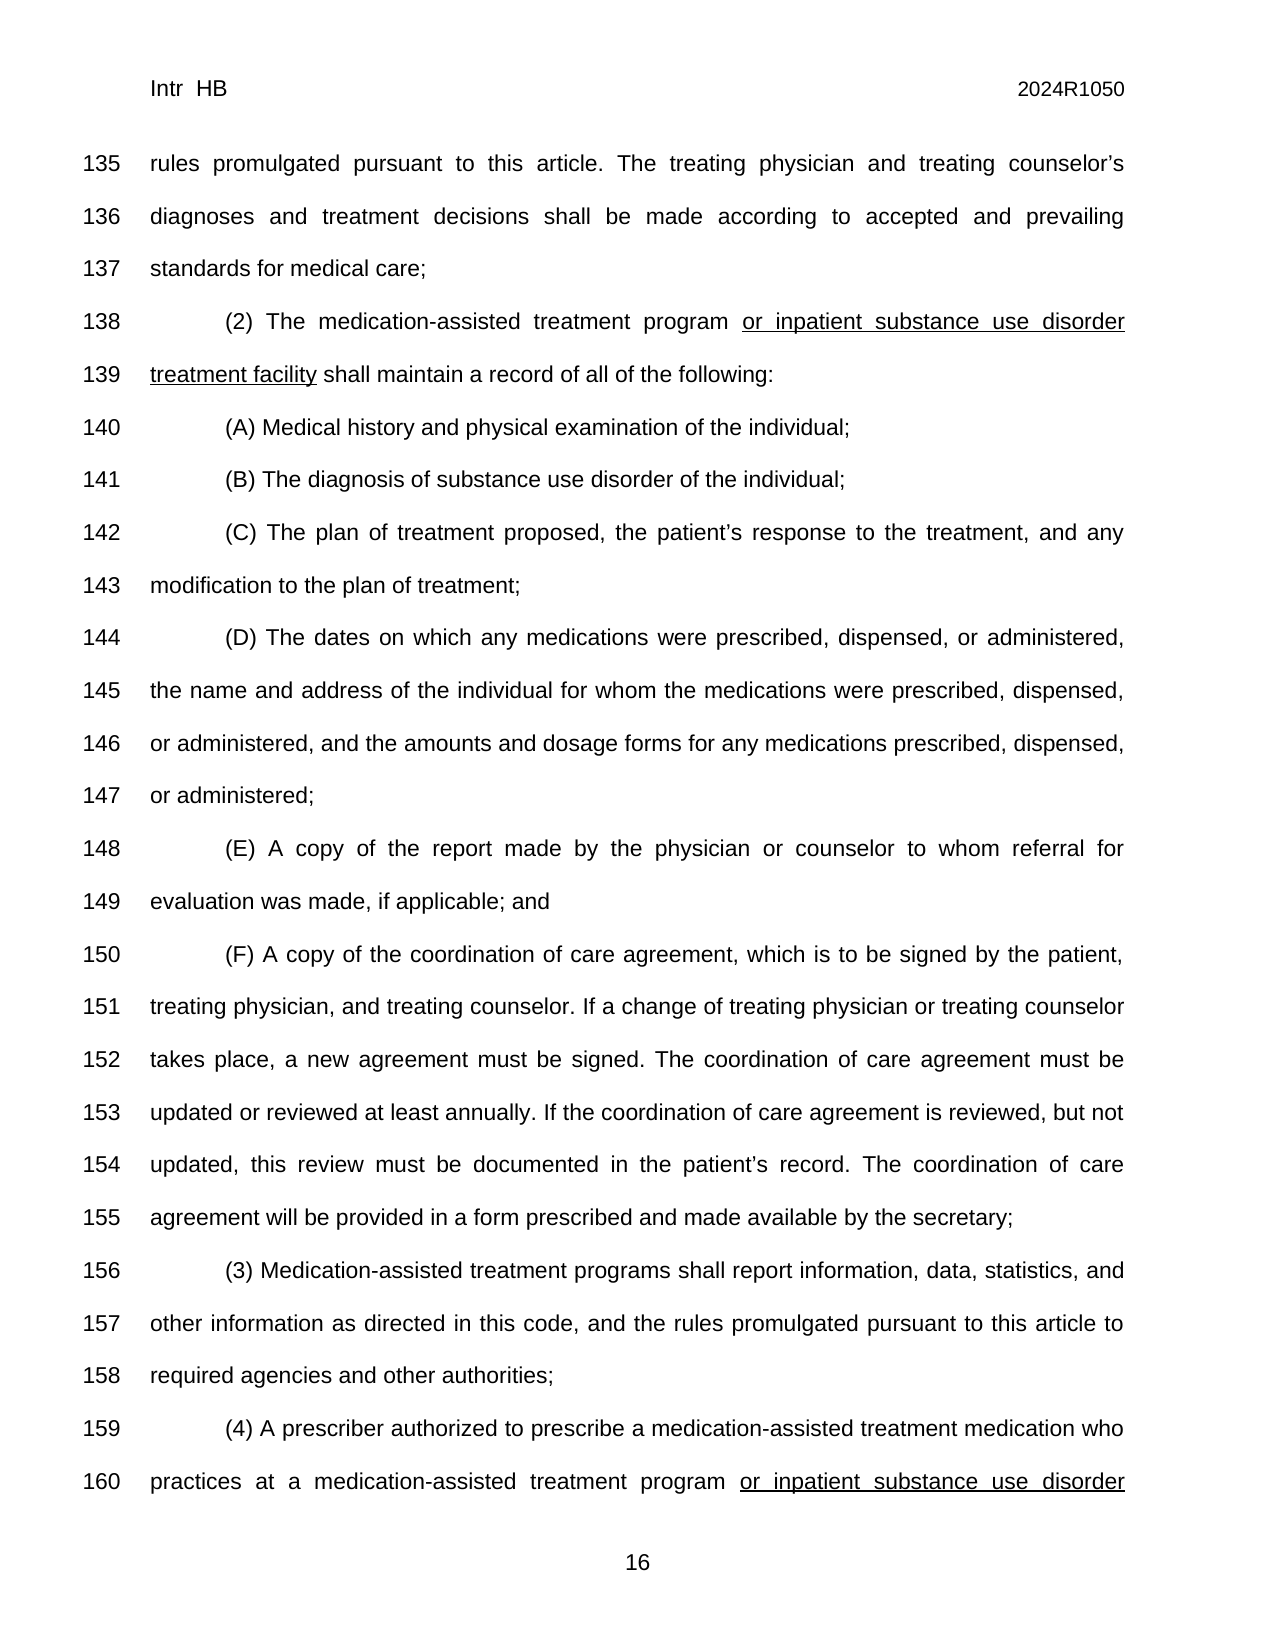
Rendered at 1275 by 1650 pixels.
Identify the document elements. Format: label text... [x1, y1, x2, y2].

text (3) Medication-assisted treatment programs shall report information, data, statistics, and other information as directed in this code, and the rules promulgated pursuant to this article to required agencies and other authorities; [150, 1257, 1125, 1389]
text (E) A copy of the report made by the physician or counselor to whom referral for evaluation was made, if applicable; and [150, 835, 1125, 914]
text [150, 150, 1125, 282]
text (B) The diagnosis of substance use disorder of the individual; [150, 466, 1125, 493]
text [150, 1415, 1125, 1494]
text (A) Medical history and physical examination of the individual; [150, 413, 1125, 440]
text (C) The plan of treatment proposed, the patient’s response to the treatment, and any modification to the plan of treatment; [150, 519, 1125, 598]
text (D) The dates on which any medications were prescribed, dispensed, or administered, the name and address of the individual for whom the medications were prescribed, dispensed, or administered, and the amounts and dosage forms for any medications prescribed, dispensed, or administered; [150, 624, 1125, 809]
text (2) The medication-assisted treatment program or inpatient substance use disorder treatment facility shall maintain a record of all of the following: [150, 308, 1125, 387]
text (F) A copy of the coordination of care agreement, which is to be signed by the patient, treating physician, and treating counselor. If a change of treating physician or treating counselor takes place, a new agreement must be signed. The coordination of care agreement must be updated or reviewed at least annually. If the coordination of care agreement is reviewed, but not updated, this review must be documented in the patient’s record. The coordination of care agreement will be provided in a form prescribed and made available by the secretary; [150, 941, 1125, 1231]
